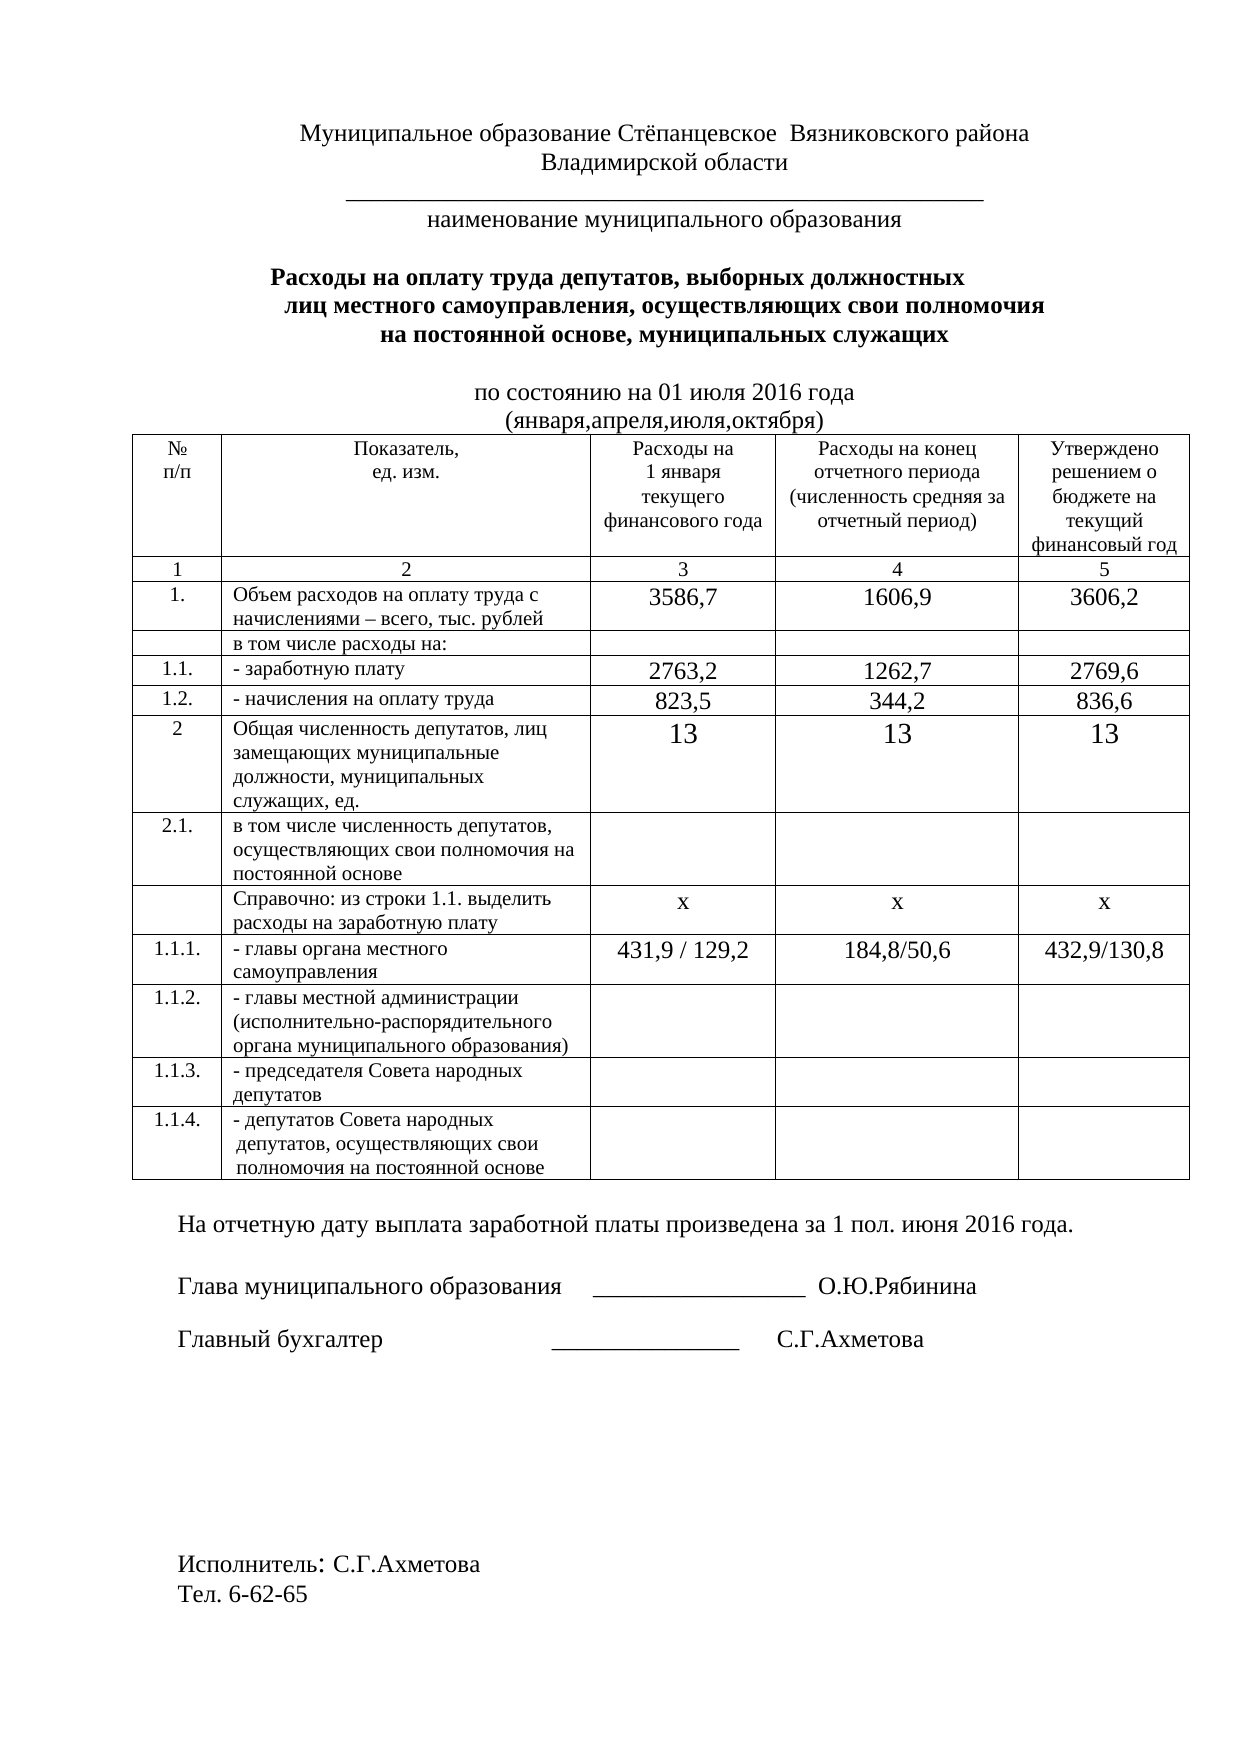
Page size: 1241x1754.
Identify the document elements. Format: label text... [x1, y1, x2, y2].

text На отчетную дату выплата заработной платы произведена за 1 пол. июня 2016 года. [177, 1209, 1152, 1238]
table_cell 1.1.2. [133, 985, 221, 1057]
text Глава муниципального образования _________________ О.Ю.Рябинина [177, 1271, 1152, 1300]
table_cell [133, 886, 221, 934]
text Главный бухгалтер _______________ С.Г.Ахметова [177, 1324, 1152, 1353]
text на постоянной основе, муниципальных служащих [177, 319, 1152, 348]
table_header Утверждено решением о бюджете на текущий финансовый год [1019, 435, 1189, 556]
table_cell [1019, 631, 1189, 655]
text ___________________________________________________ [177, 176, 1152, 204]
table_cell [591, 985, 775, 1057]
table_cell 2763,2 [591, 656, 775, 685]
table_cell - заработную плату [222, 656, 590, 685]
text по состоянию на 01 июля 2016 года [177, 377, 1152, 406]
table_cell [133, 631, 221, 655]
table_cell 2.1. [133, 813, 221, 885]
table_cell 13 [591, 716, 775, 812]
table_cell - депутатов Совета народных депутатов, осуществляющих свои полномочия на постоянной основе [222, 1107, 590, 1179]
text Исполнитель: С.Г.Ахметова [177, 1545, 1152, 1579]
table_cell 1.1.1. [133, 935, 221, 983]
text (января,апреля,июля,октября) [177, 406, 1152, 434]
text Муниципальное образование Стёпанцевское Вязниковского района [177, 118, 1152, 147]
table_cell [776, 1107, 1018, 1179]
table_cell 1.1.4. [133, 1107, 221, 1179]
table_cell - главы органа местного самоуправления [222, 935, 590, 983]
table_cell 1.2. [133, 686, 221, 715]
table_cell 432,9/130,8 [1019, 935, 1189, 983]
table_cell 5 [1019, 557, 1189, 581]
table_cell Объем расходов на оплату труда с начислениями – всего, тыс. рублей [222, 582, 590, 630]
table_cell [776, 985, 1018, 1057]
text Тел. 6-62-65 [177, 1579, 1152, 1608]
table_cell 823,5 [591, 686, 775, 715]
text лиц местного самоуправления, осуществляющих свои полномочия [177, 291, 1152, 319]
table_cell - председателя Совета народных депутатов [222, 1058, 590, 1106]
table_header Расходы на 1 января текущего финансового года [591, 435, 775, 556]
table_cell - начисления на оплату труда [222, 686, 590, 715]
table_header № п/п [133, 435, 221, 556]
table_cell 1.1. [133, 656, 221, 685]
table_cell [1019, 813, 1189, 885]
table_cell 3 [591, 557, 775, 581]
table_cell 3586,7 [591, 582, 775, 630]
table_cell Общая численность депутатов, лиц замещающих муниципальные должности, муниципальных служащих, ед. [222, 716, 590, 812]
table_cell 3606,2 [1019, 582, 1189, 630]
table_cell 1 [133, 557, 221, 581]
text Владимирской области [177, 147, 1152, 176]
text наименование муниципального образования [177, 204, 1152, 233]
table_cell х [1019, 886, 1189, 934]
table_cell Справочно: из строки 1.1. выделить расходы на заработную плату [222, 886, 590, 934]
table_cell в том числе расходы на: [222, 631, 590, 655]
table_cell - главы местной администрации (исполнительно-распорядительного органа муниципального образования) [222, 985, 590, 1057]
table_cell [591, 1058, 775, 1106]
table_cell в том числе численность депутатов, осуществляющих свои полномочия на постоянной основе [222, 813, 590, 885]
table_cell [1019, 1058, 1189, 1106]
table_cell 13 [1019, 716, 1189, 812]
table_cell 2 [133, 716, 221, 812]
table_cell 2 [222, 557, 590, 581]
table_cell [1019, 1107, 1189, 1179]
table_cell [776, 631, 1018, 655]
table_cell [591, 813, 775, 885]
table_cell 1262,7 [776, 656, 1018, 685]
table_cell [776, 813, 1018, 885]
table_cell 1606,9 [776, 582, 1018, 630]
table_cell [591, 631, 775, 655]
table_cell 431,9 / 129,2 [591, 935, 775, 983]
table_cell 2769,6 [1019, 656, 1189, 685]
text Расходы на оплату труда депутатов, выборных должностных [83, 262, 1152, 291]
table_cell 1. [133, 582, 221, 630]
table_cell [776, 1058, 1018, 1106]
table_cell х [591, 886, 775, 934]
table_cell [591, 1107, 775, 1179]
table_header Показатель, ед. изм. [222, 435, 590, 556]
table_header Расходы на конец отчетного периода (численность средняя за отчетный период) [776, 435, 1018, 556]
table_cell 184,8/50,6 [776, 935, 1018, 983]
table_cell х [776, 886, 1018, 934]
table_cell [1019, 985, 1189, 1057]
table_cell 13 [776, 716, 1018, 812]
table_cell 1.1.3. [133, 1058, 221, 1106]
table_cell 836,6 [1019, 686, 1189, 715]
table_cell 4 [776, 557, 1018, 581]
table_cell 344,2 [776, 686, 1018, 715]
